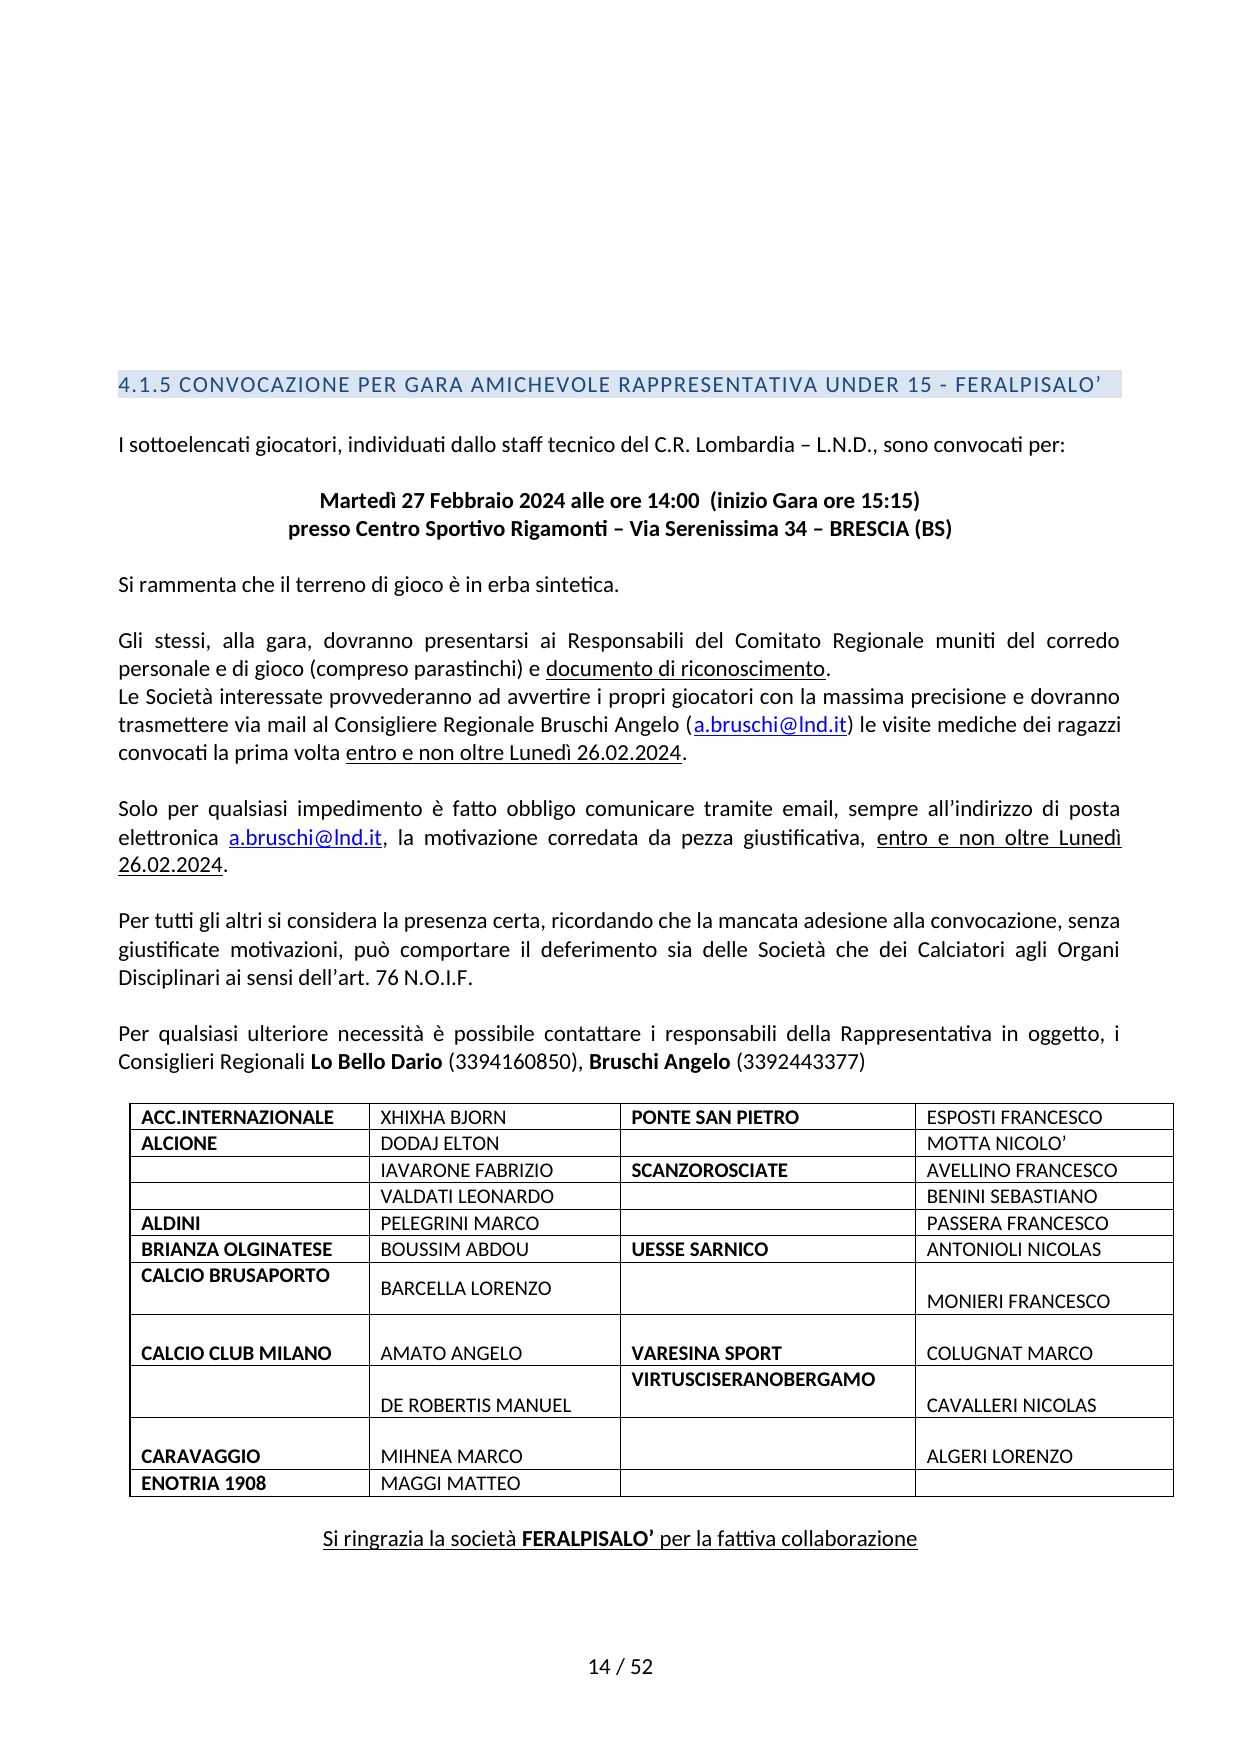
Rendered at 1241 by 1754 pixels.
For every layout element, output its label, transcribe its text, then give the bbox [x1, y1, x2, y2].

table_cell BOUSSIM ABDOU [370, 1236, 620, 1262]
table_cell BARCELLA LORENZO [370, 1263, 620, 1313]
table_cell DODAJ ELTON [370, 1130, 620, 1156]
table_cell VIRTUSCISERANOBERGAMO [621, 1366, 915, 1417]
table_header XHIXHA BJORN [370, 1104, 620, 1129]
text presso Centro Sportivo Rigamonti – Via Serenissima 34 – BRESCIA (BS) [118, 514, 1122, 542]
table_cell MIHNEA MARCO [370, 1418, 620, 1469]
table_cell AVELLINO FRANCESCO [916, 1157, 1173, 1182]
table_cell ALDINI [131, 1210, 369, 1235]
table_cell ALCIONE [131, 1130, 369, 1156]
table_cell MONIERI FRANCESCO [916, 1263, 1173, 1313]
table_cell [131, 1366, 369, 1417]
table_header PONTE SAN PIETRO [621, 1104, 915, 1129]
table_cell DE ROBERTIS MANUEL [370, 1366, 620, 1417]
table_cell CALCIO CLUB MILANO [131, 1315, 369, 1365]
table_cell PASSERA FRANCESCO [916, 1210, 1173, 1235]
table_cell [916, 1470, 1173, 1496]
table_cell CAVALLERI NICOLAS [916, 1366, 1173, 1417]
table_cell CARAVAGGIO [131, 1418, 369, 1469]
table_cell CALCIO BRUSAPORTO [131, 1263, 369, 1313]
table_cell [621, 1418, 915, 1469]
table_cell VALDATI LEONARDO [370, 1183, 620, 1209]
table_cell [621, 1130, 915, 1156]
table_cell [131, 1157, 369, 1182]
table_cell SCANZOROSCIATE [621, 1157, 915, 1182]
table_cell MOTTA NICOLO’ [916, 1130, 1173, 1156]
table_header ESPOSTI FRANCESCO [916, 1104, 1173, 1129]
table_cell [621, 1263, 915, 1313]
text Si ringrazia la società FERALPISALO’ per la fattiva collaborazione [118, 1524, 1122, 1553]
table_cell AMATO ANGELO [370, 1315, 620, 1365]
table_cell ANTONIOLI NICOLAS [916, 1236, 1173, 1262]
text Martedì 27 Febbraio 2024 alle ore 14:00 (inizio Gara ore 15:15) [118, 486, 1122, 514]
text Solo per qualsiasi impedimento è fatto obbligo comunicare tramite email, sempre all’indirizzo di posta elettronica a.bruschi@lnd.it, la motivazione corredata da pezza giustificativa, entro e non oltre Lunedì 26.02.2024. [118, 794, 1122, 879]
table_cell [621, 1470, 915, 1496]
text Gli stessi, alla gara, dovranno presentarsi ai Responsabili del Comitato Regionale muniti del corredo personale e di gioco (compreso parastinchi) e documento di riconoscimento. [118, 626, 1122, 682]
text Per tutti gli altri si considera la presenza certa, ricordando che la mancata adesione alla convocazione, senza giustificate motivazioni, può comportare il deferimento sia delle Società che dei Calciatori agli Organi Disciplinari ai sensi dell’art. 76 N.O.I.F. [118, 907, 1122, 991]
text Si rammenta che il terreno di gioco è in erba sintetica. [118, 570, 1122, 598]
table_cell UESSE SARNICO [621, 1236, 915, 1262]
table_cell MAGGI MATTEO [370, 1470, 620, 1496]
table_header ACC.INTERNAZIONALE [131, 1104, 369, 1129]
table_cell ALGERI LORENZO [916, 1418, 1173, 1469]
table_cell IAVARONE FABRIZIO [370, 1157, 620, 1182]
table_cell BENINI SEBASTIANO [916, 1183, 1173, 1209]
table_cell BRIANZA OLGINATESE [131, 1236, 369, 1262]
text 4.1.5 CONVOCAZIONE PER GARA AMICHEVOLE rappresentativa UNDER 15 - FERALPISALO’ [118, 370, 1122, 398]
text Le Società interessate provvederanno ad avvertire i propri giocatori con la massima precisione e dovranno trasmettere via mail al Consigliere Regionale Bruschi Angelo (a.bruschi@lnd.it) le visite mediche dei ragazzi convocati la prima volta entro e non oltre Lunedì 26.02.2024. [118, 682, 1122, 767]
text I sottoelencati giocatori, individuati dallo staff tecnico del C.R. Lombardia – L.N.D., sono convocati per: [118, 430, 1122, 458]
table_cell PELEGRINI MARCO [370, 1210, 620, 1235]
table_cell ENOTRIA 1908 [131, 1470, 369, 1496]
text Per qualsiasi ulteriore necessità è possibile contattare i responsabili della Rappresentativa in oggetto, i Consiglieri Regionali Lo Bello Dario (3394160850), Bruschi Angelo (3392443377) [118, 1019, 1122, 1075]
table_cell [621, 1183, 915, 1209]
table_cell COLUGNAT MARCO [916, 1315, 1173, 1365]
table_cell VARESINA SPORT [621, 1315, 915, 1365]
table_cell [621, 1210, 915, 1235]
table_cell [131, 1183, 369, 1209]
